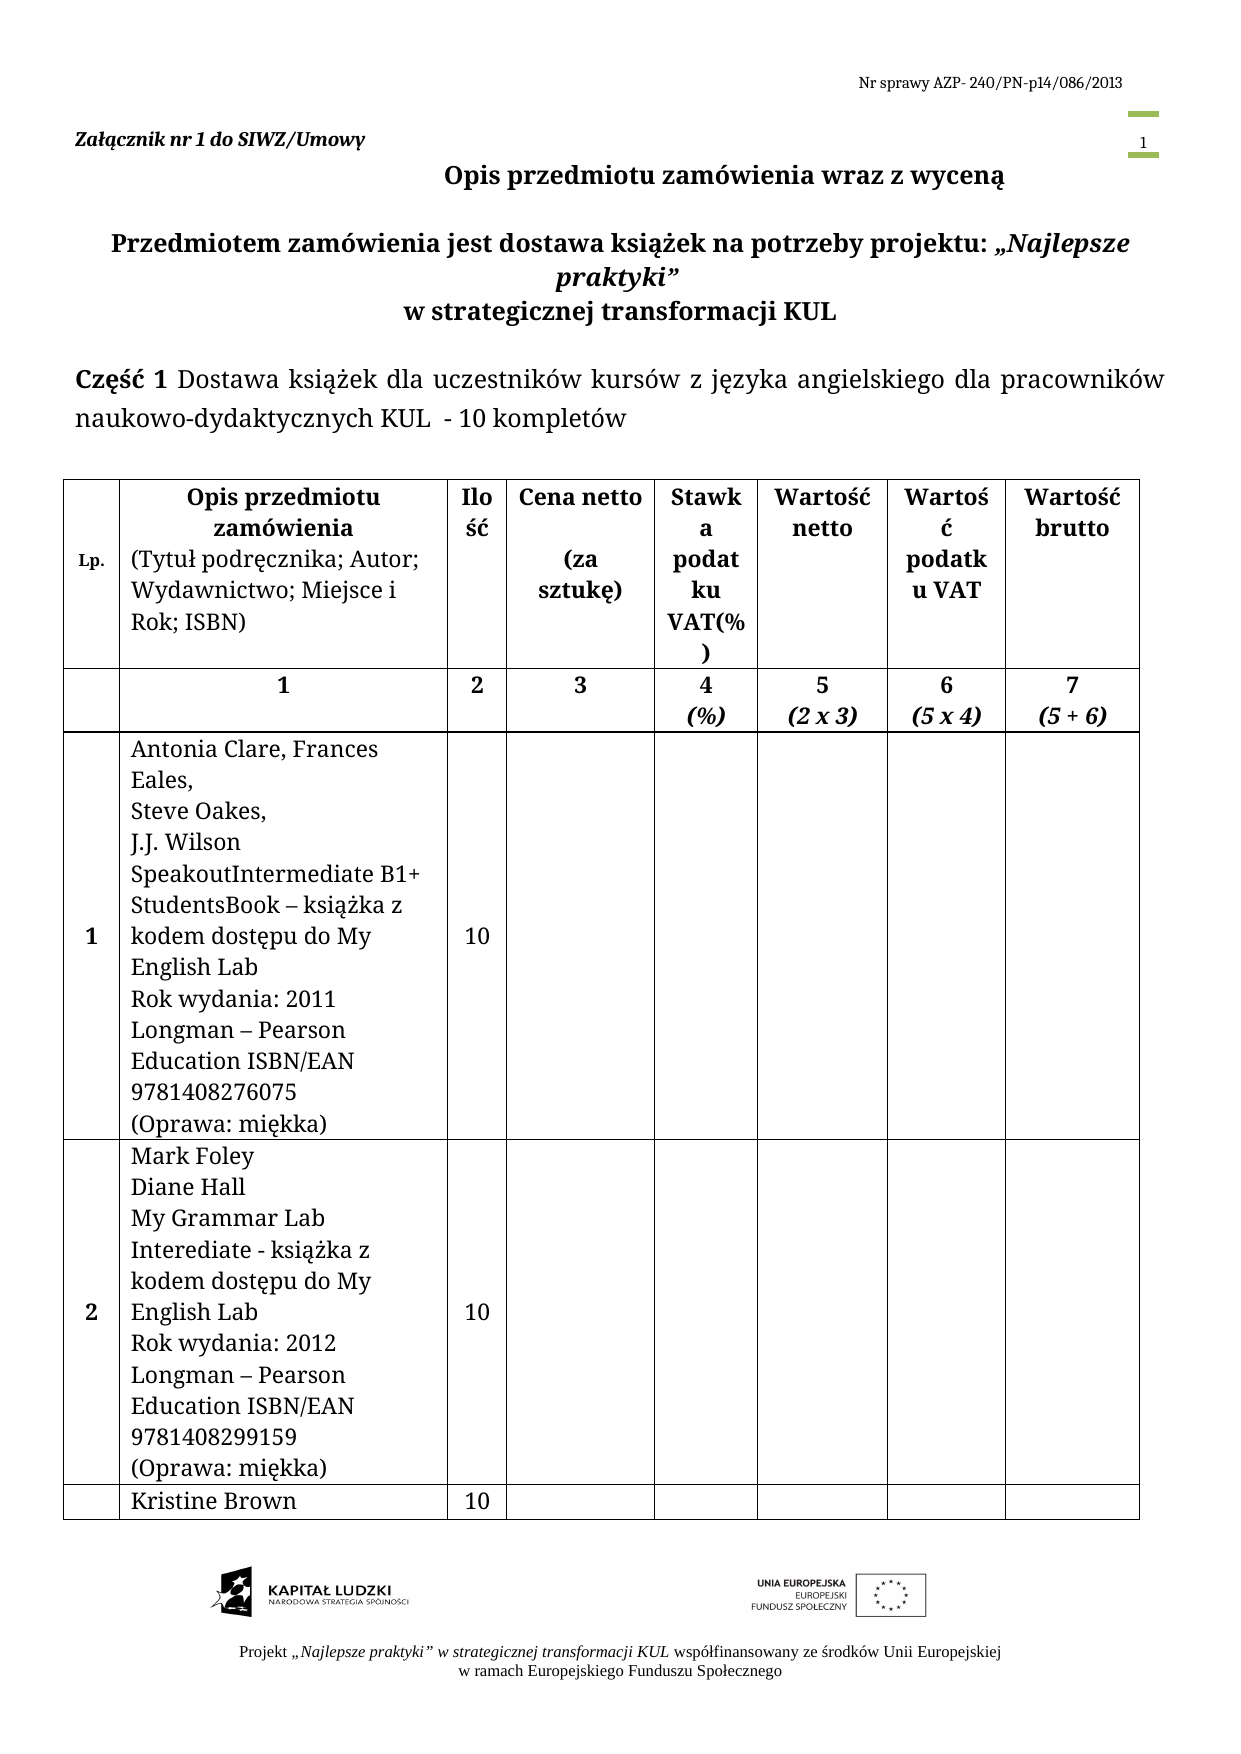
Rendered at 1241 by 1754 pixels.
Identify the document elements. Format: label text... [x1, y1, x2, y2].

table_cell 10 [448, 733, 506, 1139]
table_cell [888, 733, 1005, 1139]
table_cell 5 (2 x 3) [758, 669, 887, 731]
table_cell [758, 1485, 887, 1519]
table_cell 2 [64, 1140, 119, 1483]
table_header Stawka podatku VAT(%) [655, 480, 757, 668]
table_cell 6 (5 x 4) [888, 669, 1005, 731]
table_cell [758, 733, 887, 1139]
table_cell [655, 1140, 757, 1483]
table_cell 2 [448, 669, 506, 731]
text Część 1 Dostawa książek dla uczestników kursów z języka angielskiego dla pracowników naukowo-dydaktycznych KUL - 10 kompletów [75, 362, 1165, 435]
table_header Wartość podatku VAT [888, 480, 1005, 668]
table_cell [888, 1485, 1005, 1519]
table_cell [507, 1485, 654, 1519]
table_cell 3 [507, 669, 654, 731]
table_cell [1006, 1140, 1139, 1483]
table_cell [758, 1140, 887, 1483]
table_header Lp. [64, 480, 119, 668]
table_cell Antonia Clare, Frances Eales, Steve Oakes, J.J. Wilson SpeakoutIntermediate B1+ StudentsBook – książka z kodem dostępu do My English Lab Rok wydania: 2011 Longman – Pearson Education ISBN/EAN 9781408276075 (Oprawa: miękka) [120, 733, 447, 1139]
table_cell 10 [448, 1485, 506, 1519]
table_cell [64, 669, 119, 731]
table_header Opis przedmiotu zamówienia (Tytuł podręcznika; Autor; Wydawnictwo; Miejsce i Rok; ISBN) [120, 480, 447, 668]
table_header Wartość brutto [1006, 480, 1139, 668]
table_cell 3 [64, 1485, 119, 1519]
table_header Wartość netto [758, 480, 887, 668]
table_cell [507, 733, 654, 1139]
table_cell [655, 1485, 757, 1519]
table_cell [1006, 733, 1139, 1139]
table_header Cena netto (za sztukę) [507, 480, 654, 668]
table_cell 4 (%) [655, 669, 757, 731]
table_cell [888, 1140, 1005, 1483]
table_cell [507, 1140, 654, 1483]
table_cell 1 [64, 733, 119, 1139]
table_cell 10 [448, 1140, 506, 1483]
picture [738, 1563, 940, 1629]
table_cell Mark Foley Diane Hall My Grammar Lab Interediate - książka z kodem dostępu do My English Lab Rok wydania: 2012 Longman – Pearson Education ISBN/EAN 9781408299159 (Oprawa: miękka) [120, 1140, 447, 1483]
text Przedmiotem zamówienia jest dostawa książek na potrzeby projektu: „Najlepsze praktyki” w strategicznej transformacji KUL [75, 226, 1165, 328]
table_cell 7 (5 + 6) [1006, 669, 1139, 731]
table_cell 1 [120, 669, 447, 731]
table_header Ilość [448, 480, 506, 668]
table_cell [1006, 1485, 1139, 1519]
text Opis przedmiotu zamówienia wraz z wyceną [444, 157, 1165, 192]
table_cell [655, 733, 757, 1139]
text Załącznik nr 1 do SIWZ/Umowy [75, 128, 1165, 152]
